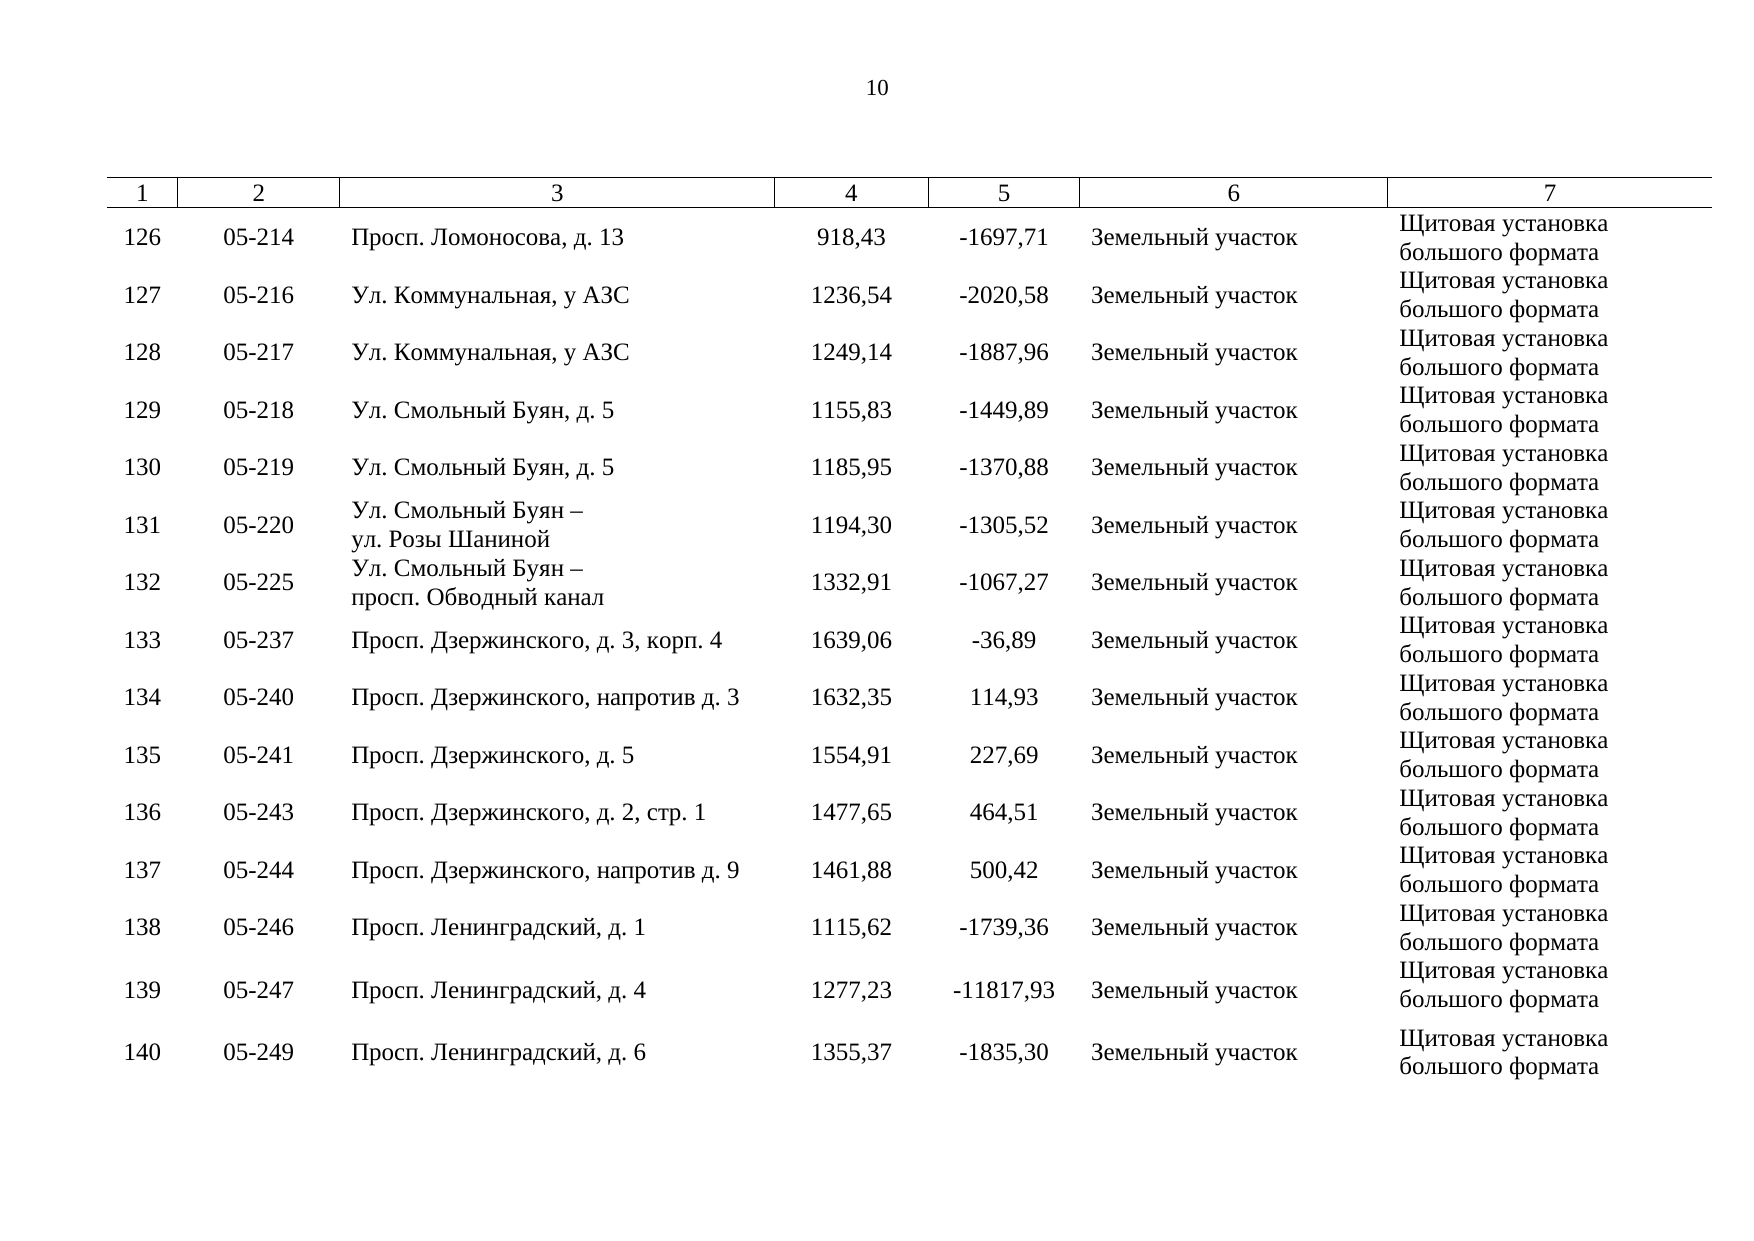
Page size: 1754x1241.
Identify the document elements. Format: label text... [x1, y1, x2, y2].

table_cell 05-240 [177, 668, 340, 726]
table_cell Земельный участок [1080, 611, 1388, 668]
table_cell 05-220 [177, 496, 340, 553]
table_cell Щитовая установка большого формата [1388, 266, 1712, 323]
table_cell Щитовая установка большого формата [1388, 611, 1712, 668]
table_header 4 [775, 178, 928, 207]
table_cell -11817,93 [928, 956, 1079, 1023]
table_cell 114,93 [928, 668, 1079, 726]
table_header 5 [929, 178, 1079, 207]
table_cell 130 [107, 438, 177, 496]
table_cell 134 [107, 668, 177, 726]
table_cell 05-246 [177, 898, 340, 956]
table_cell 137 [107, 841, 177, 898]
table_cell Щитовая установка большого формата [1388, 783, 1712, 841]
table_cell 1554,91 [774, 726, 928, 783]
table_cell 05-218 [177, 381, 340, 438]
table_header 6 [1080, 178, 1387, 207]
table_cell 05-247 [177, 956, 340, 1023]
table_cell 05-214 [177, 208, 340, 266]
table_cell Земельный участок [1080, 956, 1388, 1023]
table_cell Щитовая установка большого формата [1388, 1023, 1712, 1080]
table_cell -1887,96 [928, 323, 1079, 381]
table_cell Щитовая установка большого формата [1388, 208, 1712, 266]
table_cell 132 [107, 553, 177, 611]
table_cell 1249,14 [774, 323, 928, 381]
table_cell Ул. Смольный Буян, д. 5 [340, 381, 774, 438]
table_cell Земельный участок [1080, 783, 1388, 841]
table_cell 464,51 [928, 783, 1079, 841]
table_cell Щитовая установка большого формата [1388, 323, 1712, 381]
table_header 2 [178, 178, 339, 207]
table_cell Просп. Ленинградский, д. 1 [340, 898, 774, 956]
table_cell Просп. Ленинградский, д. 4 [340, 956, 774, 1023]
table_cell Просп. Дзержинского, д. 2, стр. 1 [340, 783, 774, 841]
table_cell 05-219 [177, 438, 340, 496]
table_cell 138 [107, 898, 177, 956]
table_cell Щитовая установка большого формата [1388, 668, 1712, 726]
table_cell 1155,83 [774, 381, 928, 438]
table_cell 131 [107, 496, 177, 553]
table_cell 135 [107, 726, 177, 783]
table_cell 129 [107, 381, 177, 438]
table_cell -1067,27 [928, 553, 1079, 611]
table_header 3 [340, 178, 774, 207]
table_cell Земельный участок [1080, 668, 1388, 726]
table_cell 500,42 [928, 841, 1079, 898]
table_cell Щитовая установка большого формата [1388, 496, 1712, 553]
table_cell Ул. Смольный Буян – ул. Розы Шаниной [340, 496, 774, 553]
table_cell 1194,30 [774, 496, 928, 553]
table_cell Щитовая установка большого формата [1388, 381, 1712, 438]
table_cell 133 [107, 611, 177, 668]
table_cell 127 [107, 266, 177, 323]
table_cell 918,43 [774, 208, 928, 266]
table_cell Земельный участок [1080, 208, 1388, 266]
table_cell Просп. Дзержинского, напротив д. 9 [340, 841, 774, 898]
table_cell 05-237 [177, 611, 340, 668]
table_cell Земельный участок [1080, 841, 1388, 898]
table_cell -1449,89 [928, 381, 1079, 438]
table_cell 05-244 [177, 841, 340, 898]
table_cell Земельный участок [1080, 898, 1388, 956]
table_cell Земельный участок [1080, 726, 1388, 783]
table_cell 1236,54 [774, 266, 928, 323]
table_cell Щитовая установка большого формата [1388, 553, 1712, 611]
table_cell Ул. Коммунальная, у АЗС [340, 266, 774, 323]
table_cell Земельный участок [1080, 1023, 1388, 1080]
table_cell -1697,71 [928, 208, 1079, 266]
table_cell Щитовая установка большого формата [1388, 841, 1712, 898]
table_cell Земельный участок [1080, 496, 1388, 553]
table_cell 05-216 [177, 266, 340, 323]
table_cell -36,89 [928, 611, 1079, 668]
table_cell Щитовая установка большого формата [1388, 956, 1712, 1023]
table_cell Земельный участок [1080, 323, 1388, 381]
table_cell 1355,37 [774, 1023, 928, 1080]
table_cell 05-243 [177, 783, 340, 841]
table_cell Просп. Ломоносова, д. 13 [340, 208, 774, 266]
table_cell Просп. Дзержинского, д. 5 [340, 726, 774, 783]
table_header 1 [107, 178, 177, 207]
table_cell 1639,06 [774, 611, 928, 668]
table_cell 136 [107, 783, 177, 841]
table_cell -1739,36 [928, 898, 1079, 956]
table_cell 140 [107, 1023, 177, 1080]
table_cell 1185,95 [774, 438, 928, 496]
table_cell -1305,52 [928, 496, 1079, 553]
table_header 7 [1388, 178, 1712, 207]
table_cell -1835,30 [928, 1023, 1079, 1080]
table_cell Земельный участок [1080, 266, 1388, 323]
table_cell Щитовая установка большого формата [1388, 898, 1712, 956]
table_cell Ул. Смольный Буян – просп. Обводный канал [340, 553, 774, 611]
table_cell 1277,23 [774, 956, 928, 1023]
table_cell Ул. Коммунальная, у АЗС [340, 323, 774, 381]
table_cell Земельный участок [1080, 553, 1388, 611]
table_cell Ул. Смольный Буян, д. 5 [340, 438, 774, 496]
table_cell Просп. Дзержинского, напротив д. 3 [340, 668, 774, 726]
table_cell 05-217 [177, 323, 340, 381]
table_cell 126 [107, 208, 177, 266]
table_cell 1115,62 [774, 898, 928, 956]
table_cell Просп. Дзержинского, д. 3, корп. 4 [340, 611, 774, 668]
table_cell 1332,91 [774, 553, 928, 611]
table_cell 227,69 [928, 726, 1079, 783]
table_cell -1370,88 [928, 438, 1079, 496]
table_cell 05-241 [177, 726, 340, 783]
table_cell 1632,35 [774, 668, 928, 726]
table_cell Щитовая установка большого формата [1388, 438, 1712, 496]
table_cell 128 [107, 323, 177, 381]
table_cell 1477,65 [774, 783, 928, 841]
table_cell 05-249 [177, 1023, 340, 1080]
table_cell Щитовая установка большого формата [1388, 726, 1712, 783]
table_cell -2020,58 [928, 266, 1079, 323]
table_cell Земельный участок [1080, 381, 1388, 438]
table_cell Земельный участок [1080, 438, 1388, 496]
table_cell Просп. Ленинградский, д. 6 [340, 1023, 774, 1080]
table_cell 1461,88 [774, 841, 928, 898]
table_cell 05-225 [177, 553, 340, 611]
table_cell 139 [107, 956, 177, 1023]
